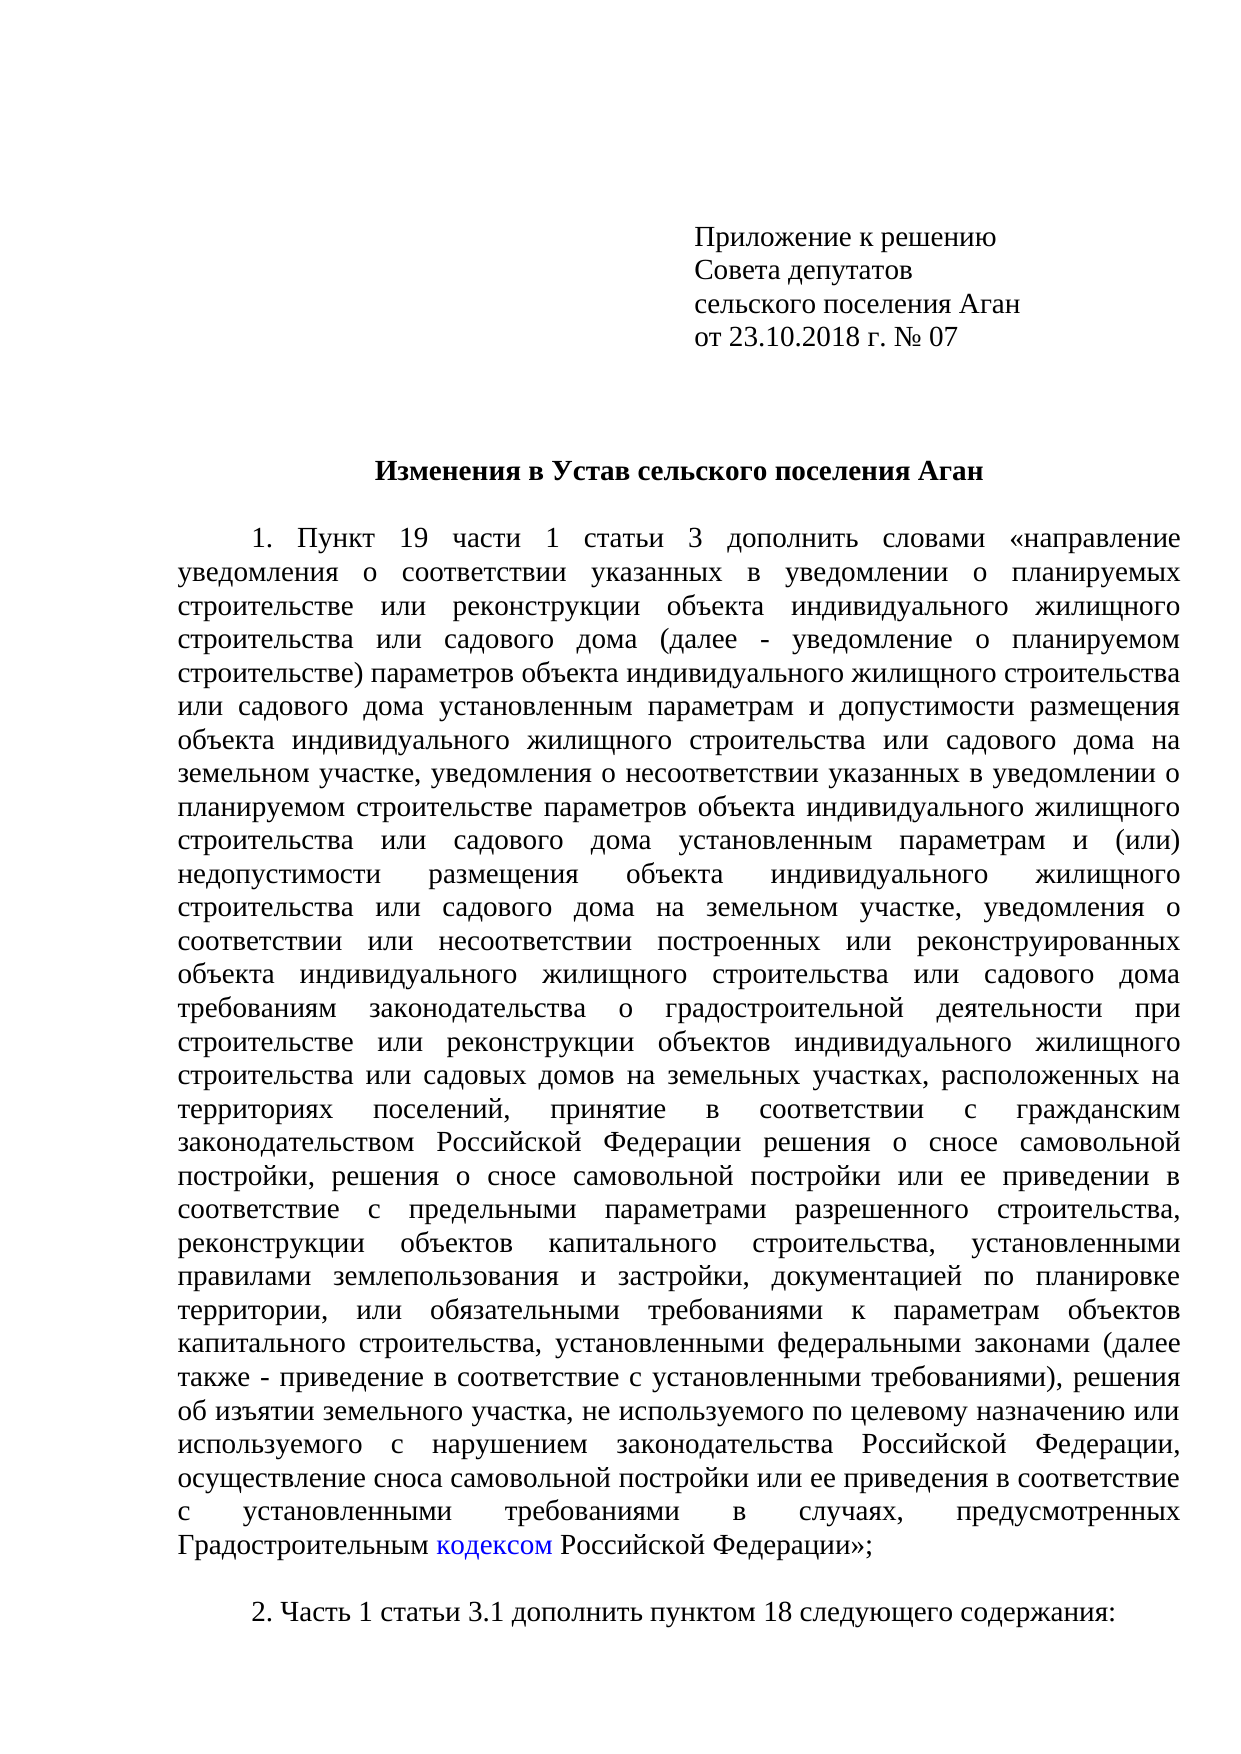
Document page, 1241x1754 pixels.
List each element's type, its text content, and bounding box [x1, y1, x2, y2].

text Изменения в Устав сельского поселения Аган [177, 453, 1181, 487]
text 1. Пункт 19 части 1 статьи 3 дополнить словами «направление уведомления о соответствии указанных в уведомлении о планируемых строительстве или реконструкции объекта индивидуального жилищного строительства или садового дома (далее - уведомление о планируемом строительстве) параметров объекта индивидуального жилищного строительства или садового дома установленным параметрам и допустимости размещения объекта индивидуального жилищного строительства или садового дома на земельном участке, уведомления о несоответствии указанных в уведомлении о планируемом строительстве параметров объекта индивидуального жилищного строительства или садового дома установленным параметрам и (или) недопустимости размещения объекта индивидуального жилищного строительства или садового дома на земельном участке, уведомления о соответствии или несоответствии построенных или реконструированных объекта индивидуального жилищного строительства или садового дома требованиям законодательства о градостроительной деятельности при строительстве или реконструкции объектов индивидуального жилищного строительства или садовых домов на земельных участках, расположенных на территориях поселений, принятие в соответствии с гражданским законодательством Российской Федерации решения о сносе самовольной постройки, решения о сносе самовольной постройки или ее приведении в соответствие с предельными параметрами разрешенного строительства, реконструкции объектов капитального строительства, установленными правилами землепользования и застройки, документацией по планировке территории, или обязательными требованиями к параметрам объектов капитального строительства, установленными федеральными законами (далее также - приведение в соответствие с установленными требованиями), решения об изъятии земельного участка, не используемого по целевому назначению или используемого с нарушением законодательства Российской Федерации, осуществление сноса самовольной постройки или ее приведения в соответствие с установленными требованиями в случаях, предусмотренных Градостроительным кодексом Российской Федерации»; [177, 521, 1181, 1560]
text Совета депутатов [694, 252, 1181, 286]
text от 23.10.2018 г. № 07 [694, 319, 1181, 353]
text сельского поселения Аган [694, 286, 1181, 319]
text Приложение к решению [694, 219, 1181, 252]
text 2. Часть 1 статьи 3.1 дополнить пунктом 18 следующего содержания: [177, 1594, 1181, 1627]
